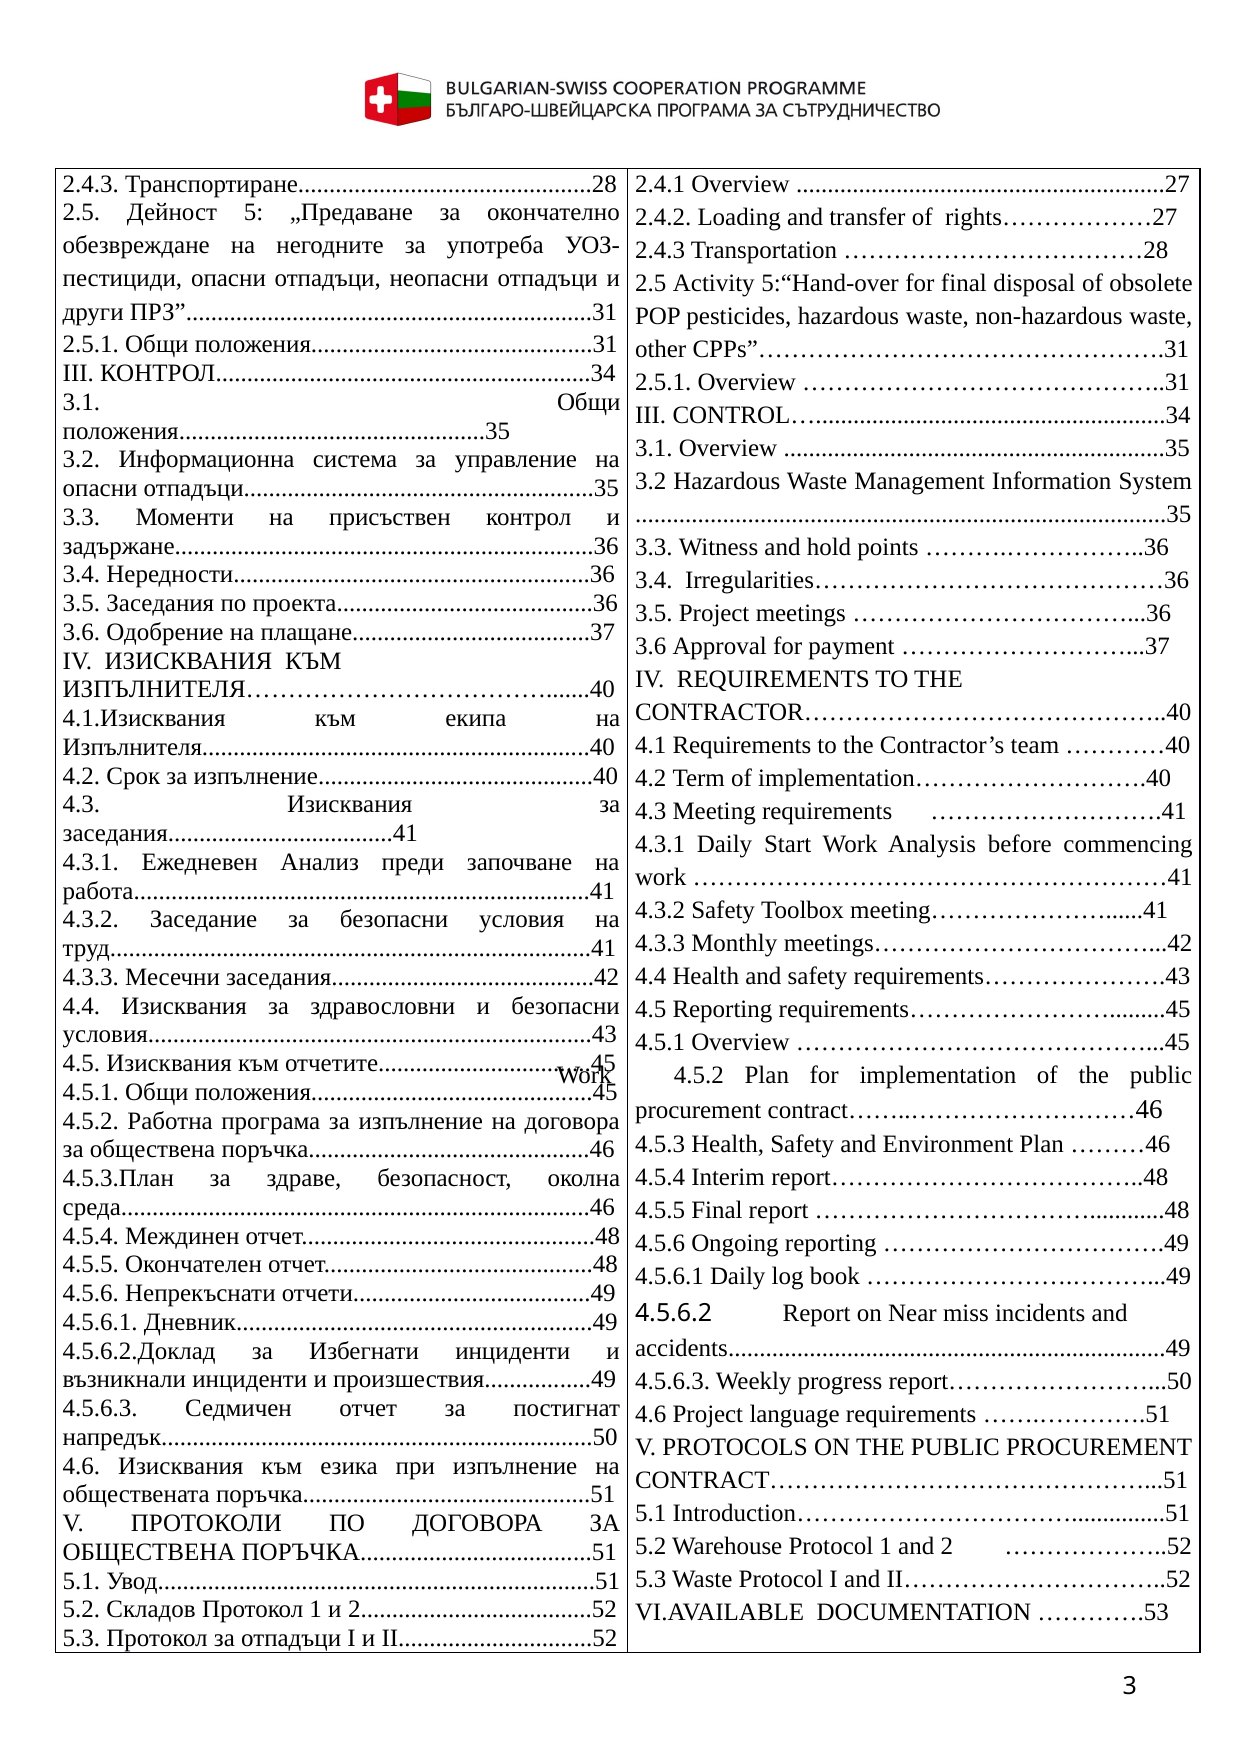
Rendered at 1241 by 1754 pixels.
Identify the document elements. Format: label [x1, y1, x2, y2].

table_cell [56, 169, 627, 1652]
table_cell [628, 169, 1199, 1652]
picture [328, 30, 1001, 168]
